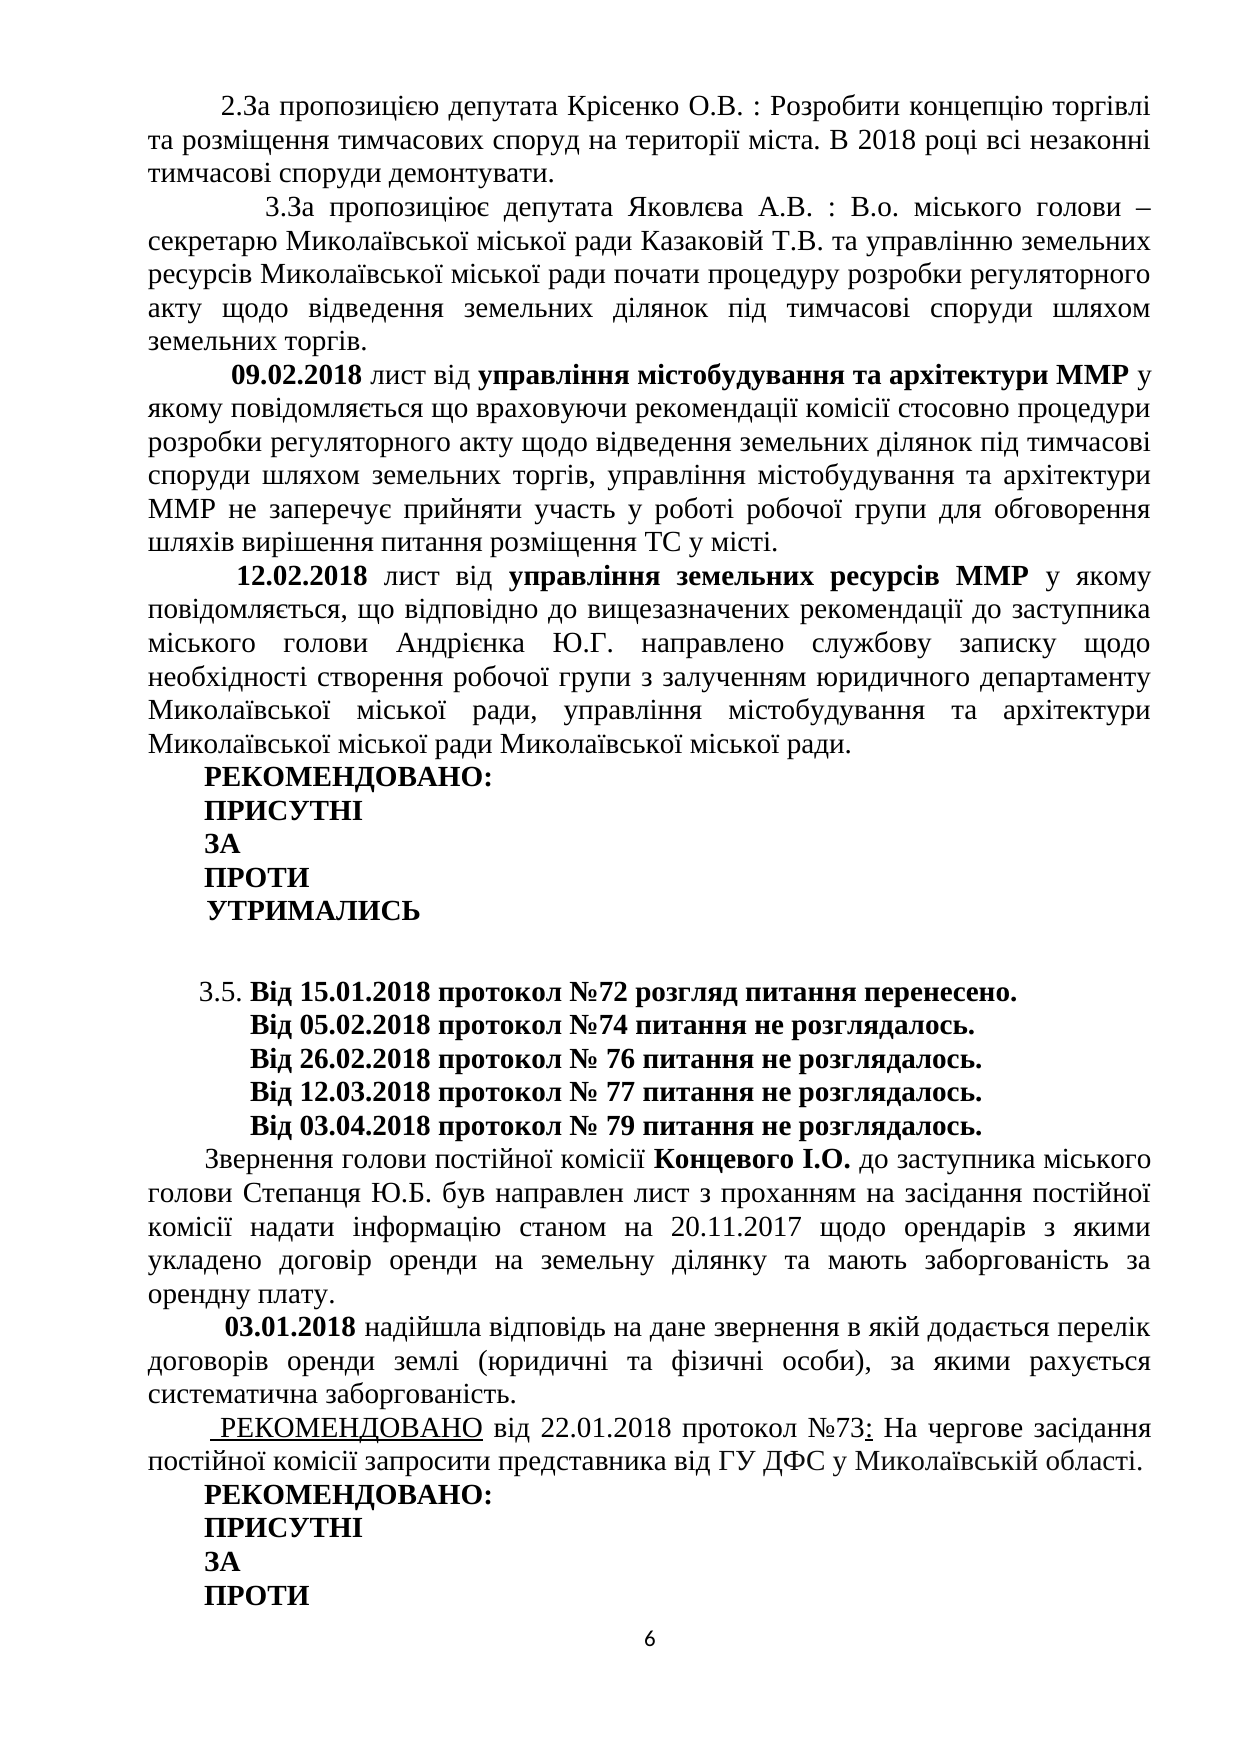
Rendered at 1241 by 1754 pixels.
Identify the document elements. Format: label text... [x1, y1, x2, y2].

text ПРОТИ [148, 860, 1152, 893]
text 09.02.2018 лист від управління містобудування та архітектури ММР у якому повідомляється що враховуючи рекомендації комісії стосовно процедури розробки регуляторного акту щодо відведення земельних ділянок під тимчасові споруди шляхом земельних торгів, управління містобудування та архітектури ММР не заперечує прийняти участь у роботі робочої групи для обговорення шляхів вирішення питання розміщення ТС у місті. [148, 357, 1152, 558]
text 3.За пропозиціює депутата Яковлєва А.В. : В.о. міського голови – секретарю Миколаївської міської ради Казаковій Т.В. та управлінню земельних ресурсів Миколаївської міської ради почати процедуру розробки регуляторного акту щодо відведення земельних ділянок під тимчасові споруди шляхом земельних торгів. [148, 189, 1152, 357]
text Від 05.02.2018 протокол №74 питання не розглядалось. [148, 1007, 1152, 1041]
text 12.02.2018 лист від управління земельних ресурсів ММР у якому повідомляється, що відповідно до вищезазначених рекомендації до заступника міського голови Андрієнка Ю.Г. направлено службову записку щодо необхідності створення робочої групи з залученням юридичного департаменту Миколаївської міської ради, управління містобудування та архітектури Миколаївської міської ради Миколаївської міської ради. [148, 558, 1152, 759]
text Від 26.02.2018 протокол № 76 питання не розглядалось. [148, 1041, 1152, 1074]
text ПРИСУТНІ [148, 793, 1152, 826]
text ЗА [148, 826, 1152, 860]
text ЗА [148, 1544, 1152, 1578]
text РЕКОМЕНДОВАНО: [148, 1477, 1152, 1511]
text 03.01.2018 надійшла відповідь на дане звернення в якій додається перелік договорів оренди землі (юридичні та фізичні особи), за якими рахується систематична заборгованість. [148, 1309, 1152, 1410]
text 3.5. Від 15.01.2018 протокол №72 розгляд питання перенесено. [148, 974, 1152, 1007]
text Від 12.03.2018 протокол № 77 питання не розглядалось. [148, 1074, 1152, 1108]
text РЕКОМЕНДОВАНО: [148, 759, 1152, 793]
text Від 03.04.2018 протокол № 79 питання не розглядалось. [148, 1108, 1152, 1142]
text ПРИСУТНІ [148, 1511, 1152, 1544]
text 2.За пропозицією депутата Крісенко О.В. : Розробити концепцію торгівлі та розміщення тимчасових споруд на території міста. В 2018 році всі незаконні тимчасові споруди демонтувати. [148, 88, 1152, 189]
text Звернення голови постійної комісії Концевого І.О. до заступника міського голови Степанця Ю.Б. був направлен лист з проханням на засідання постійної комісії надати інформацію станом на 20.11.2017 щодо орендарів з якими укладено договір оренди на земельну ділянку та мають заборгованість за орендну плату. [148, 1142, 1152, 1309]
text РЕКОМЕНДОВАНО від 22.01.2018 протокол №73: На чергове засідання постійної комісії запросити представника від ГУ ДФС у Миколаївській області. [148, 1410, 1152, 1477]
text УТРИМАЛИСЬ [148, 893, 1152, 927]
text ПРОТИ [148, 1578, 1152, 1611]
